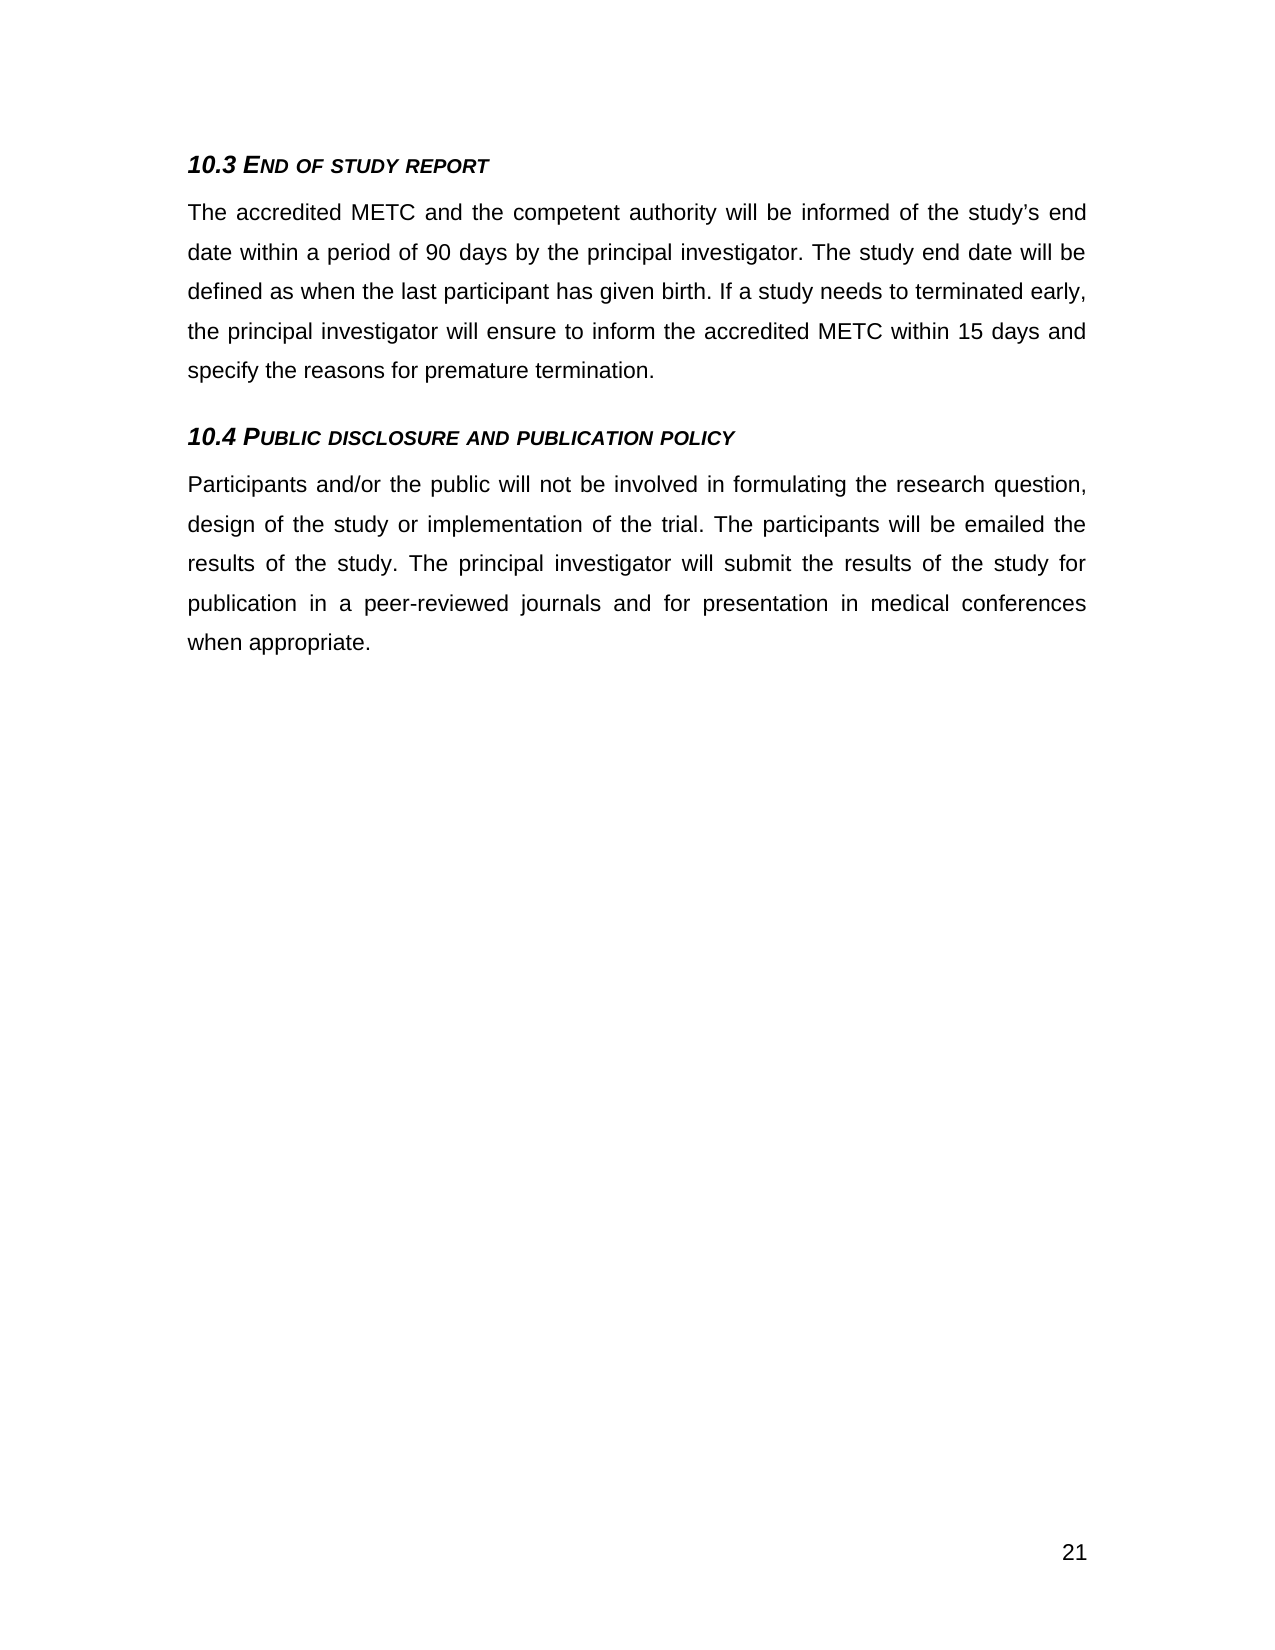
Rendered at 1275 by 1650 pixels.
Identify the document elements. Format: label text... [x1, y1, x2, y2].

subtitle 10.4 Public disclosure and publication policy [187, 422, 1087, 451]
subtitle 10.3 End of study report [187, 150, 1087, 179]
text Participants and/or the public will not be involved in formulating the research question, design of the study or implementation of the trial. The participants will be emailed the results of the study. The principal investigator will submit the results of the study for publication in a peer-reviewed journals and for presentation in medical conferences when appropriate. [187, 471, 1087, 655]
text The accredited METC and the competent authority will be informed of the study’s end date within a period of 90 days by the principal investigator. The study end date will be defined as when the last participant has given birth. If a study needs to terminated early, the principal investigator will ensure to inform the accredited METC within 15 days and specify the reasons for premature termination. [187, 199, 1087, 384]
